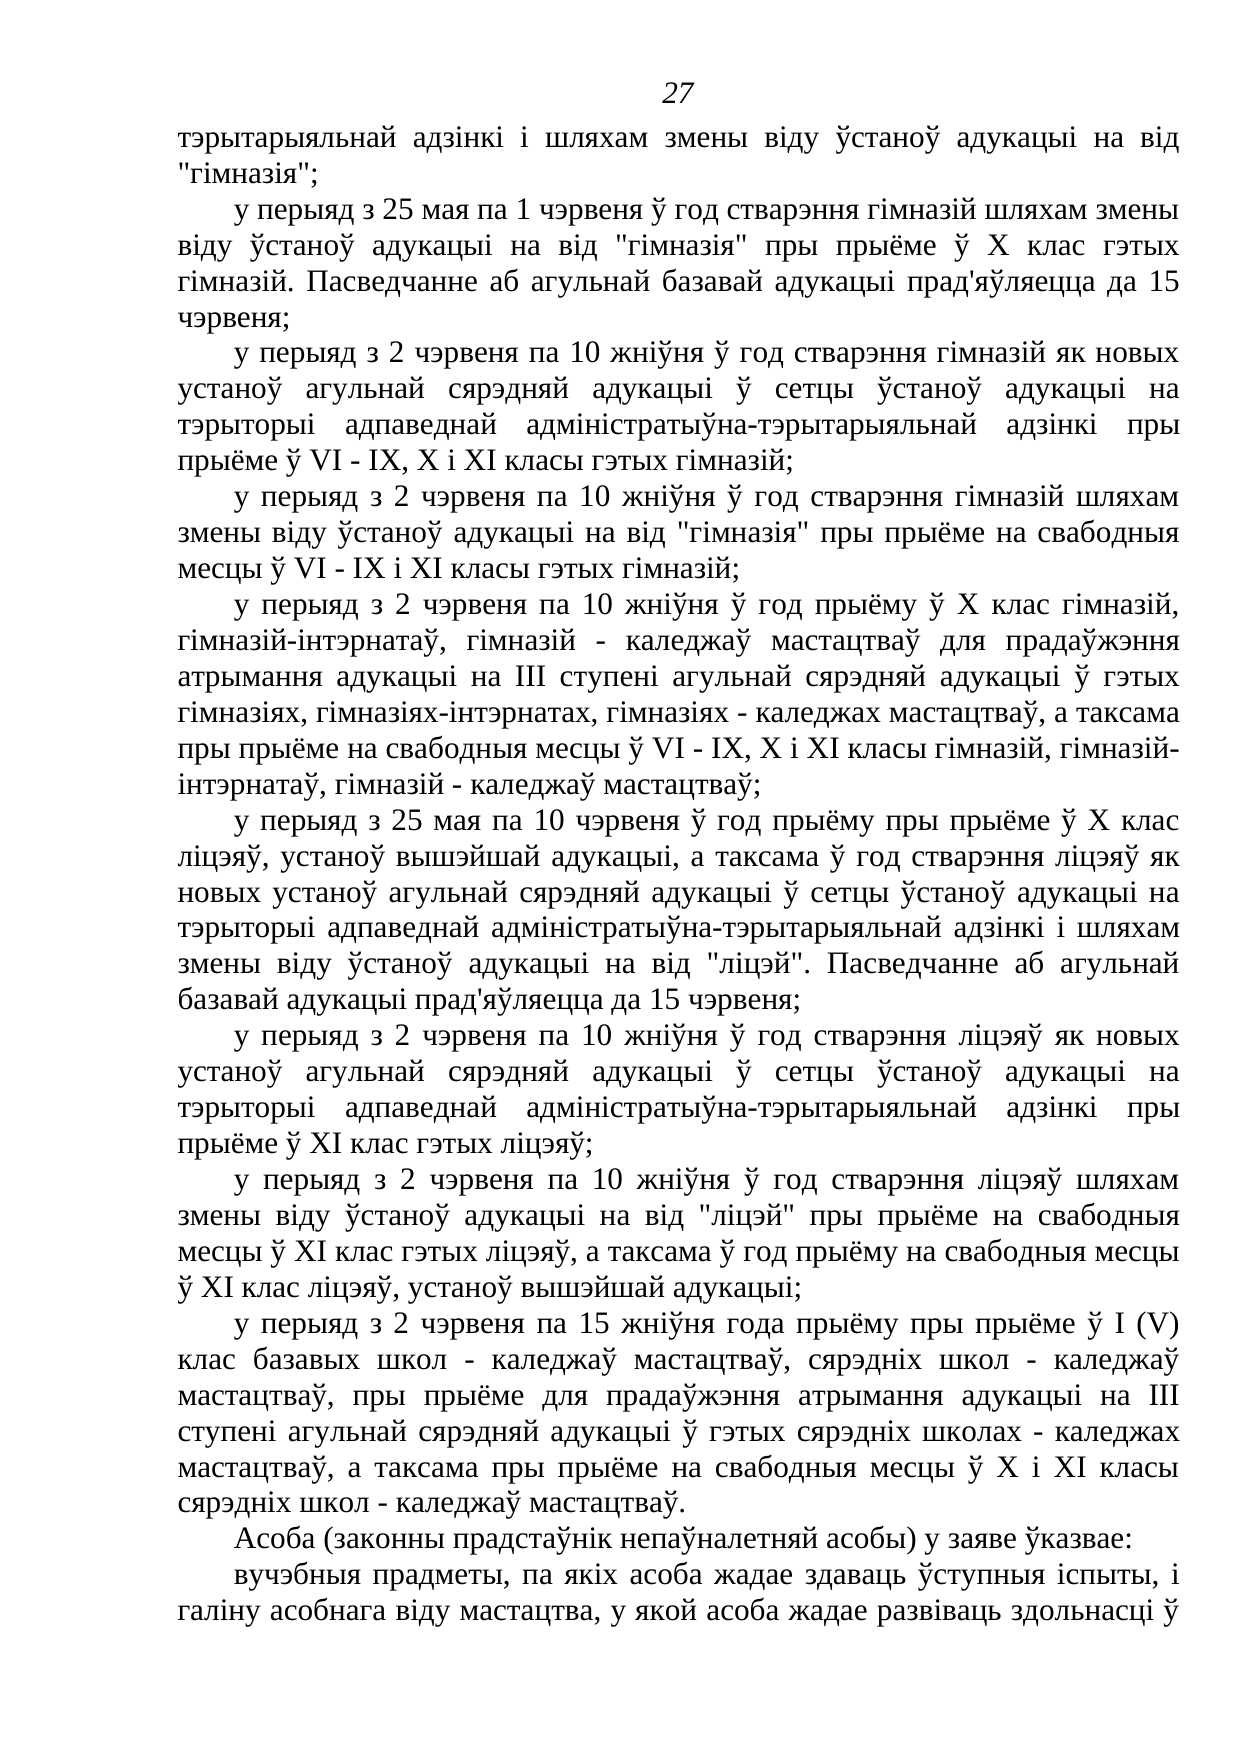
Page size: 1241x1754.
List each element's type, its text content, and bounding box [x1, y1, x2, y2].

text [177, 118, 1181, 190]
text у перыяд з 2 чэрвеня па 10 жнiўня ў год стварэння гiмназiй як новых устаноў агульнай сярэдняй адукацыi ў сетцы ўстаноў адукацыi на тэрыторыi адпаведнай адмiнiстратыўна-тэрытарыяльнай адзiнкi пры прыёме ў VI - IX, X i XI класы гэтых гiмназiй; [177, 334, 1181, 477]
text у перыяд з 2 чэрвеня па 10 жнiўня ў год прыёму ў X клас гiмназiй, гiмназiй-iнтэрнатаў, гiмназiй - каледжаў мастацтваў для прадаўжэння атрымання адукацыi на III ступенi агульнай сярэдняй адукацыi ў гэтых гiмназiях, гiмназiях-iнтэрнатах, гiмназiях - каледжах мастацтваў, а таксама пры прыёме на свабодныя месцы ў VI - IX, X i XI класы гiмназiй, гiмназiй-iнтэрнатаў, гiмназiй - каледжаў мастацтваў; [177, 585, 1181, 801]
text у перыяд з 2 чэрвеня па 10 жнiўня ў год стварэння лiцэяў шляхам змены вiду ўстаноў адукацыi на вiд "лiцэй" пры прыёме на свабодныя месцы ў XI клас гэтых лiцэяў, а таксама ў год прыёму на свабодныя месцы ў XI клас лiцэяў, устаноў вышэйшай адукацыi; [177, 1160, 1181, 1304]
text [177, 1556, 1181, 1627]
text у перыяд з 2 чэрвеня па 10 жнiўня ў год стварэння гiмназiй шляхам змены вiду ўстаноў адукацыi на вiд "гiмназiя" пры прыёме на свабодныя месцы ў VI - IX i XI класы гэтых гiмназiй; [177, 477, 1181, 585]
text Асоба (законны прадстаўнiк непаўналетняй асобы) у заяве ўказвае: [177, 1520, 1181, 1556]
text у перыяд з 2 чэрвеня па 10 жнiўня ў год стварэння лiцэяў як новых устаноў агульнай сярэдняй адукацыi ў сетцы ўстаноў адукацыi на тэрыторыi адпаведнай адмiнiстратыўна-тэрытарыяльнай адзiнкi пры прыёме ў XI клас гэтых лiцэяў; [177, 1017, 1181, 1160]
text у перыяд з 25 мая па 1 чэрвеня ў год стварэння гiмназiй шляхам змены вiду ўстаноў адукацыi на вiд "гiмназiя" пры прыёме ў X клас гэтых гiмназiй. Пасведчанне аб агульнай базавай адукацыi прад'яўляецца да 15 чэрвеня; [177, 190, 1181, 334]
text у перыяд з 25 мая па 10 чэрвеня ў год прыёму пры прыёме ў X клас лiцэяў, устаноў вышэйшай адукацыi, а таксама ў год стварэння лiцэяў як новых устаноў агульнай сярэдняй адукацыi ў сетцы ўстаноў адукацыi на тэрыторыi адпаведнай адмiнiстратыўна-тэрытарыяльнай адзiнкi i шляхам змены вiду ўстаноў адукацыi на вiд "лiцэй". Пасведчанне аб агульнай базавай адукацыi прад'яўляецца да 15 чэрвеня; [177, 801, 1181, 1017]
text у перыяд з 2 чэрвеня па 15 жнiўня года прыёму пры прыёме ў I (V) клас базавых школ - каледжаў мастацтваў, сярэднiх школ - каледжаў мастацтваў, пры прыёме для прадаўжэння атрымання адукацыi на III ступенi агульнай сярэдняй адукацыi ў гэтых сярэднiх школах - каледжах мастацтваў, а таксама пры прыёме на свабодныя месцы ў X i XI класы сярэднiх школ - каледжаў мастацтваў. [177, 1304, 1181, 1520]
